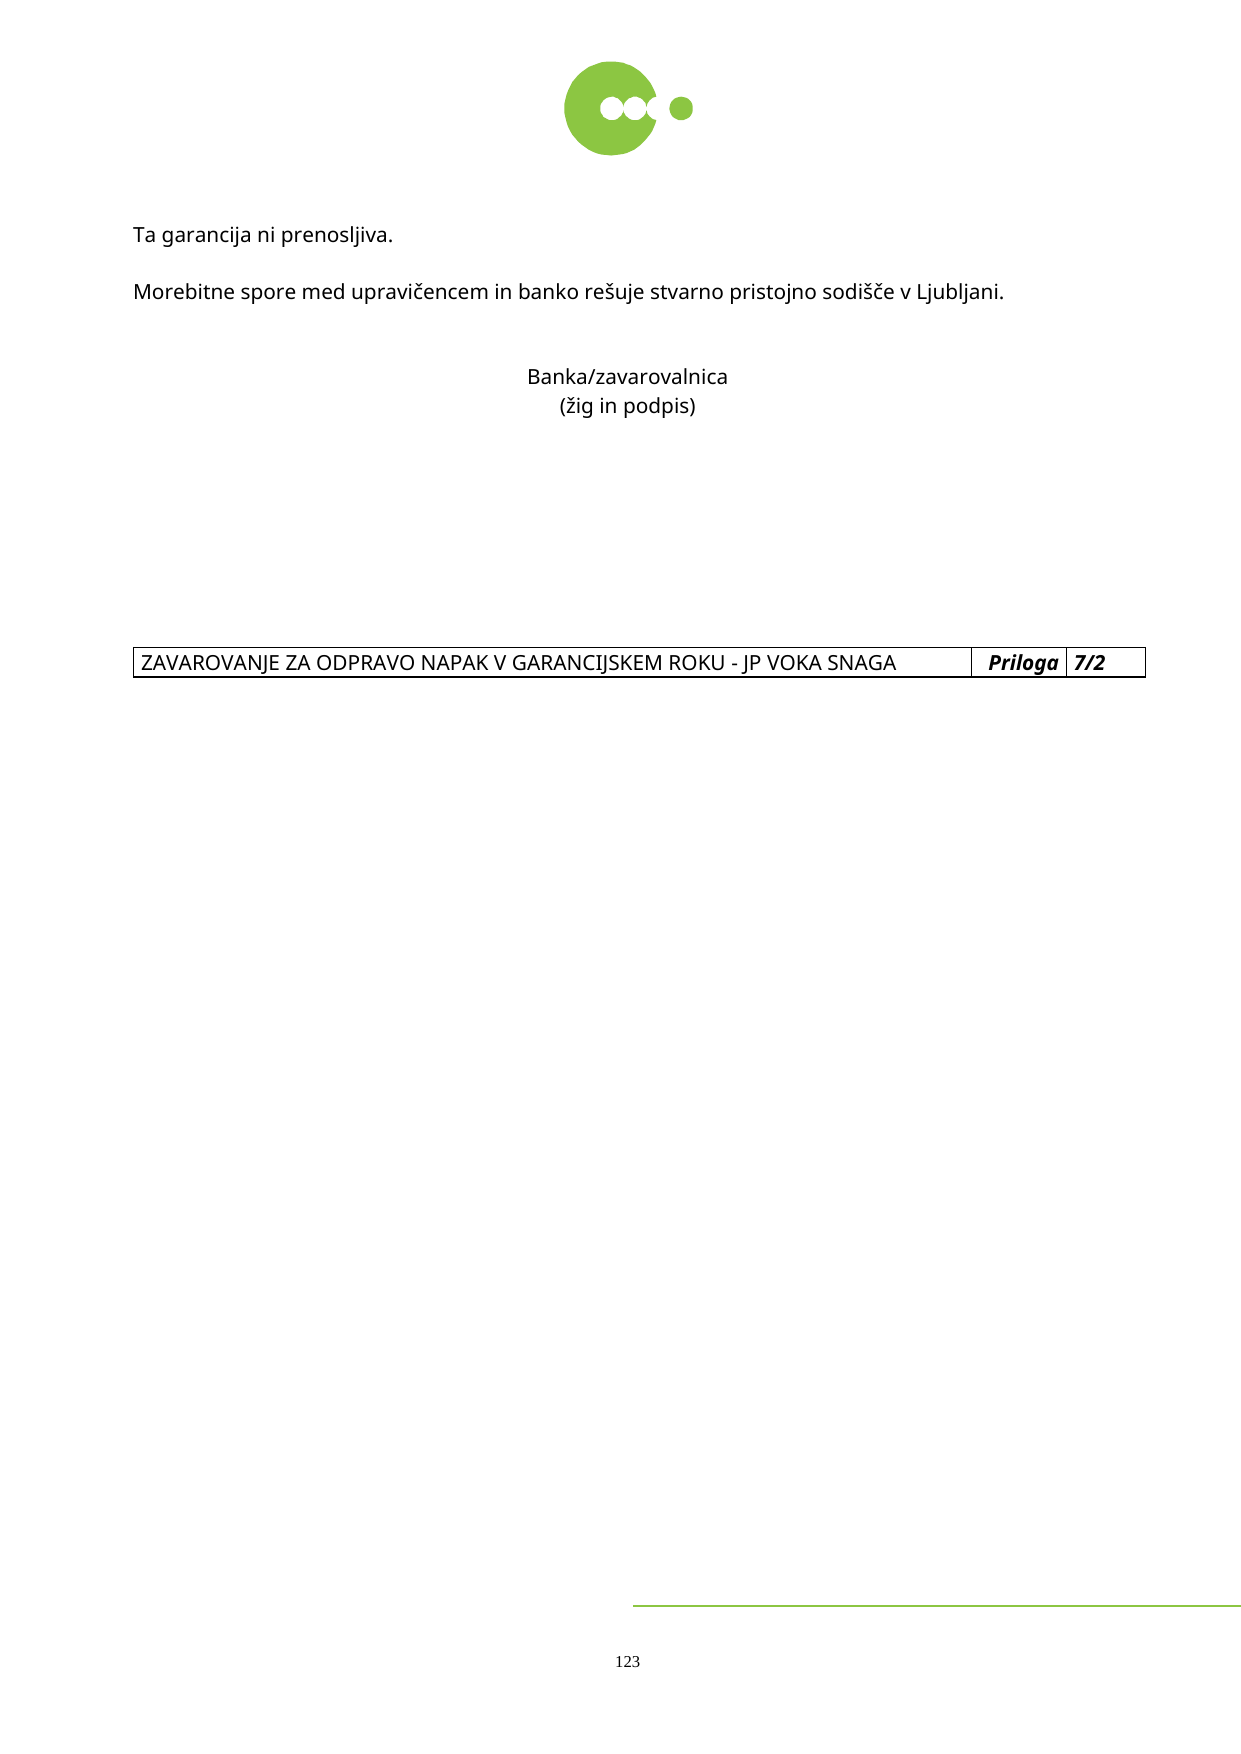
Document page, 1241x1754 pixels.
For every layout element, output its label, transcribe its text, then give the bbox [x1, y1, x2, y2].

table_header ZAVAROVANJE ZA ODPRAVO NAPAK V GARANCIJSKEM ROKU - JP VOKA SNAGA [134, 648, 971, 676]
table_header Priloga [972, 648, 1066, 676]
text Ta garancija ni prenosljiva. [133, 220, 1122, 249]
table_header 7/2 [1067, 648, 1145, 676]
text (žig in podpis) [133, 391, 1122, 419]
text Morebitne spore med upravičencem in banko rešuje stvarno pristojno sodišče v Ljubljani. [133, 277, 1122, 306]
text Banka/zavarovalnica [133, 362, 1122, 391]
